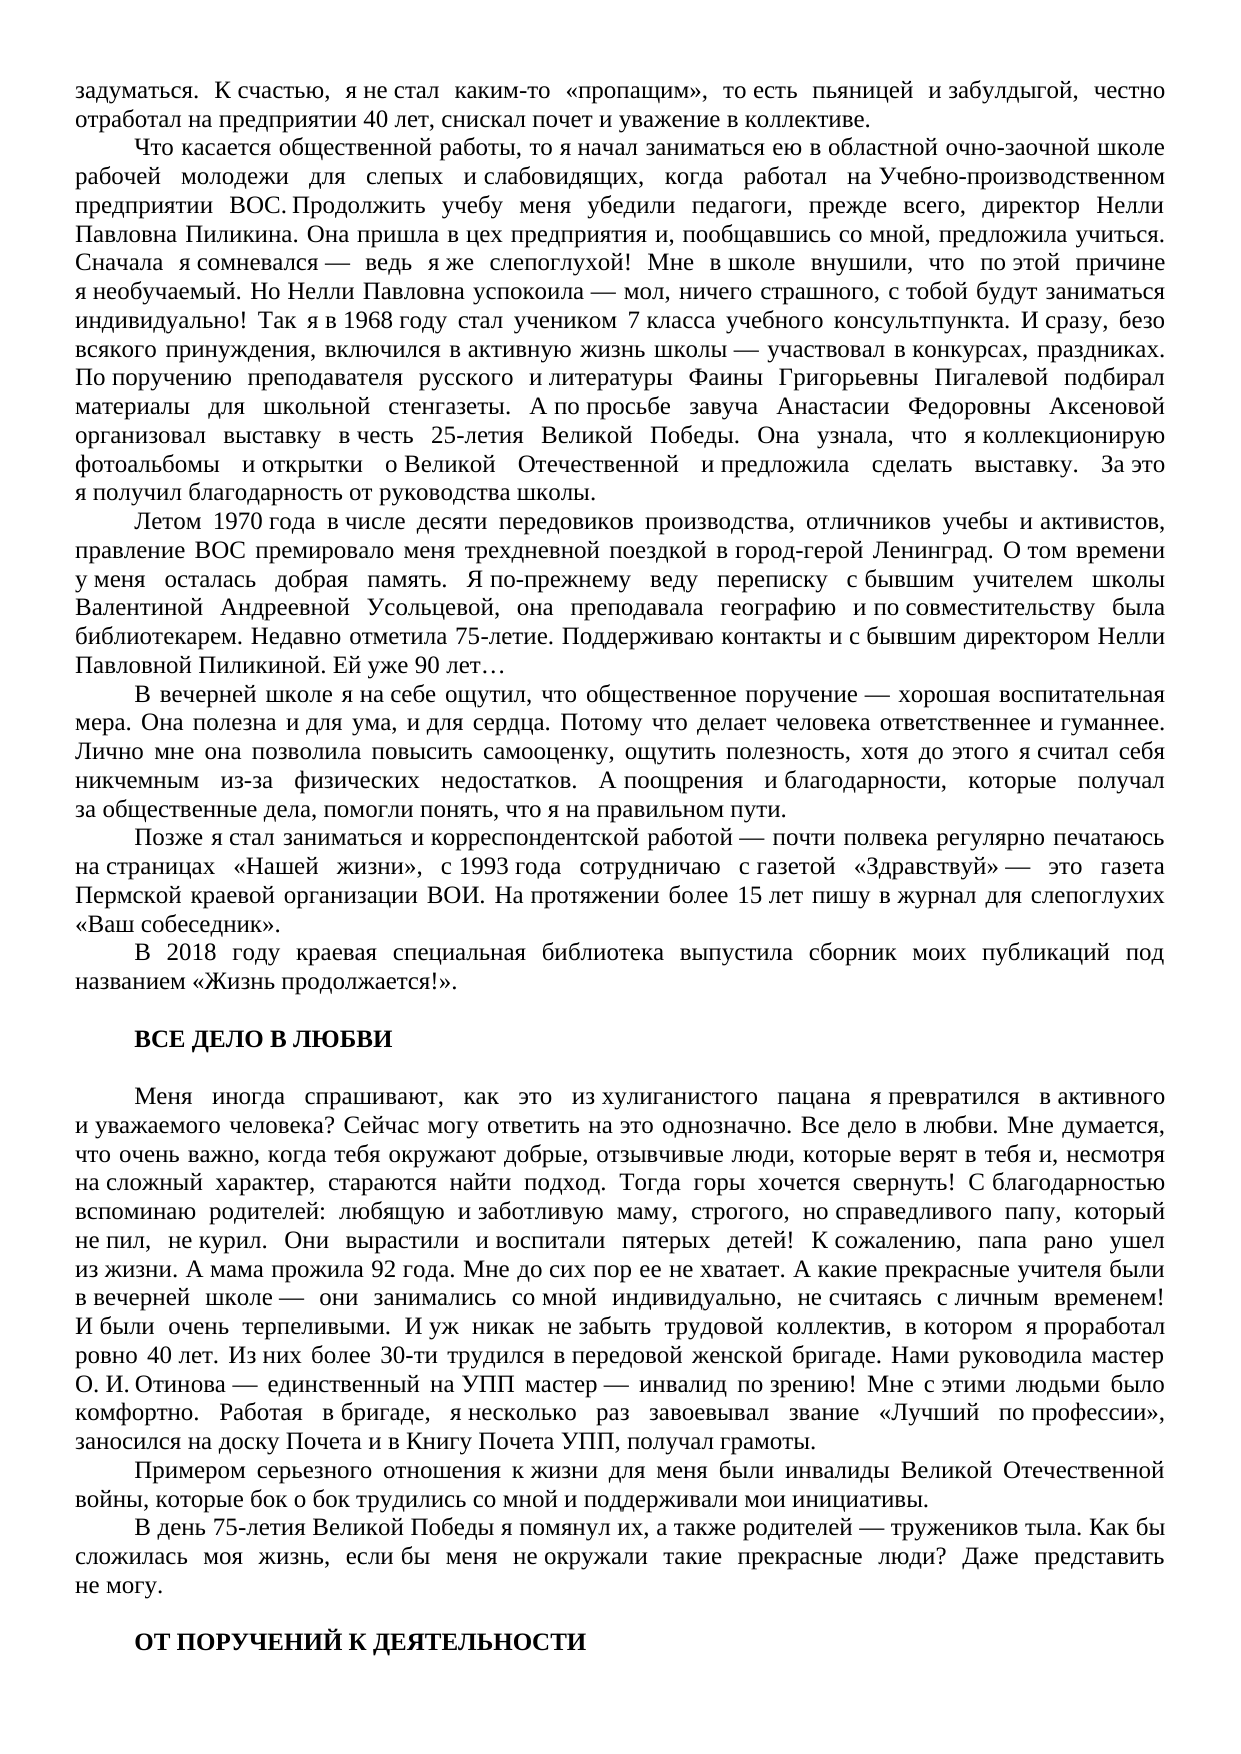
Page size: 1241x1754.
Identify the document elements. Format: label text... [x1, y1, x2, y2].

text Позже я стал заниматься и корреспондентской работой — почти полвека регулярно печатаюсь на страницах «Нашей жизни», с 1993 года сотрудничаю с газетой «Здравствуй» — это газета Пермской краевой организации ВОИ. На протяжении более 15 лет пишу в журнал для слепоглухих «Ваш собеседник». [75, 822, 1165, 937]
text В вечерней школе я на себе ощутил, что общественное поручение — хорошая воспитательная мера. Она полезна и для ума, и для сердца. Потому что делает человека ответственнее и гуманнее. Лично мне она позволила повысить самооценку, ощутить полезность, хотя до этого я считал себя никчемным из-за физических недостатков. А поощрения и благодарности, которые получал за общественные дела, помогли понять, что я на правильном пути. [75, 679, 1165, 822]
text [75, 75, 1165, 132]
text Что касается общественной работы, то я начал заниматься ею в областной очно-заочной школе рабочей молодежи для слепых и слабовидящих, когда работал на Учебно-производственном предприятии ВОС. Продолжить учебу меня убедили педагоги, прежде всего, директор Нелли Павловна Пиликина. Она пришла в цех предприятия и, пообщавшись со мной, предложила учиться. Сначала я сомневался — ведь я же слепоглухой! Мне в школе внушили, что по этой причине я необучаемый. Но Нелли Павловна успокоила — мол, ничего страшного, с тобой будут заниматься индивидуально! Так я в 1968 году стал учеником 7 класса учебного консульт­пункта. И сразу, безо всякого принуждения, включился в активную жизнь школы — участвовал в конкурсах, праздниках. По поручению преподавателя русского и литературы Фаины Григорьевны Пигалевой подбирал материалы для школьной стенгазеты. А по просьбе завуча Анастасии Федоровны Аксеновой организовал выставку в честь 25-летия Великой Победы. Она узнала, что я коллекционирую фотоальбомы и открытки о Великой Отечественной и предложила сделать выставку. За это я получил благодарность от руководства школы. [75, 132, 1165, 506]
text В 2018 году краевая специальная библиотека выпустила сборник моих публикаций под названием «Жизнь продолжается!». [75, 937, 1165, 995]
text В день 75-летия Великой Победы я помянул их, а также родителей — тружеников тыла. Как бы сложилась моя жизнь, если бы меня не окружали такие прекрасные люди? Даже представить не могу. [75, 1512, 1165, 1599]
text Все дело в любви [75, 1024, 1165, 1052]
text Летом 1970 года в числе десяти передовиков производства, отличников учебы и активистов, правление ВОС премировало меня трехдневной поездкой в город-герой Ленинград. О том времени у меня осталась добрая память. Я по-прежнему веду переписку с бывшим учителем школы Валентиной Андреевной Усольцевой, она преподавала географию и по совместительству была библиотекарем. Недавно отметила 75-летие. Поддерживаю контакты и с бывшим директором Нелли Павловной Пиликиной. Ей уже 90 лет… [75, 506, 1165, 679]
text Примером серьезного отношения к жизни для меня были инвалиды Великой Отечественной войны, которые бок о бок трудились со мной и поддерживали мои инициативы. [75, 1455, 1165, 1512]
text От поручений к деятельности [75, 1627, 1165, 1656]
text Меня иногда спрашивают, как это из хулиганистого пацана я превратился в активного и уважаемого человека? Сейчас могу ответить на это однозначно. Все дело в любви. Мне думается, что очень важно, когда тебя окружают добрые, отзывчивые люди, которые верят в тебя и, несмотря на сложный характер, стараются найти подход. Тогда горы хочется свернуть! С благодарностью вспоминаю родителей: любящую и заботливую маму, строгого, но справедливого папу, который не пил, не курил. Они вырастили и воспитали пятерых детей! К сожалению, папа рано ушел из жизни. А мама прожила 92 года. Мне до сих пор ее не хватает. А какие прекрасные учителя были в вечерней школе — они занимались со мной индивидуально, не считаясь с личным временем! И были очень терпеливыми. И уж никак не забыть трудовой коллектив, в котором я проработал ровно 40 лет. Из них более 30-ти трудился в передовой женской бригаде. Нами руководила мастер О. И. Отинова — единственный на УПП мастер — инвалид по зрению! Мне с этими людьми было комфортно. Работая в бригаде, я несколько раз завоевывал звание «Лучший по профессии», заносился на доску Почета и в Книгу Почета УПП, получал грамоты. [75, 1081, 1165, 1455]
